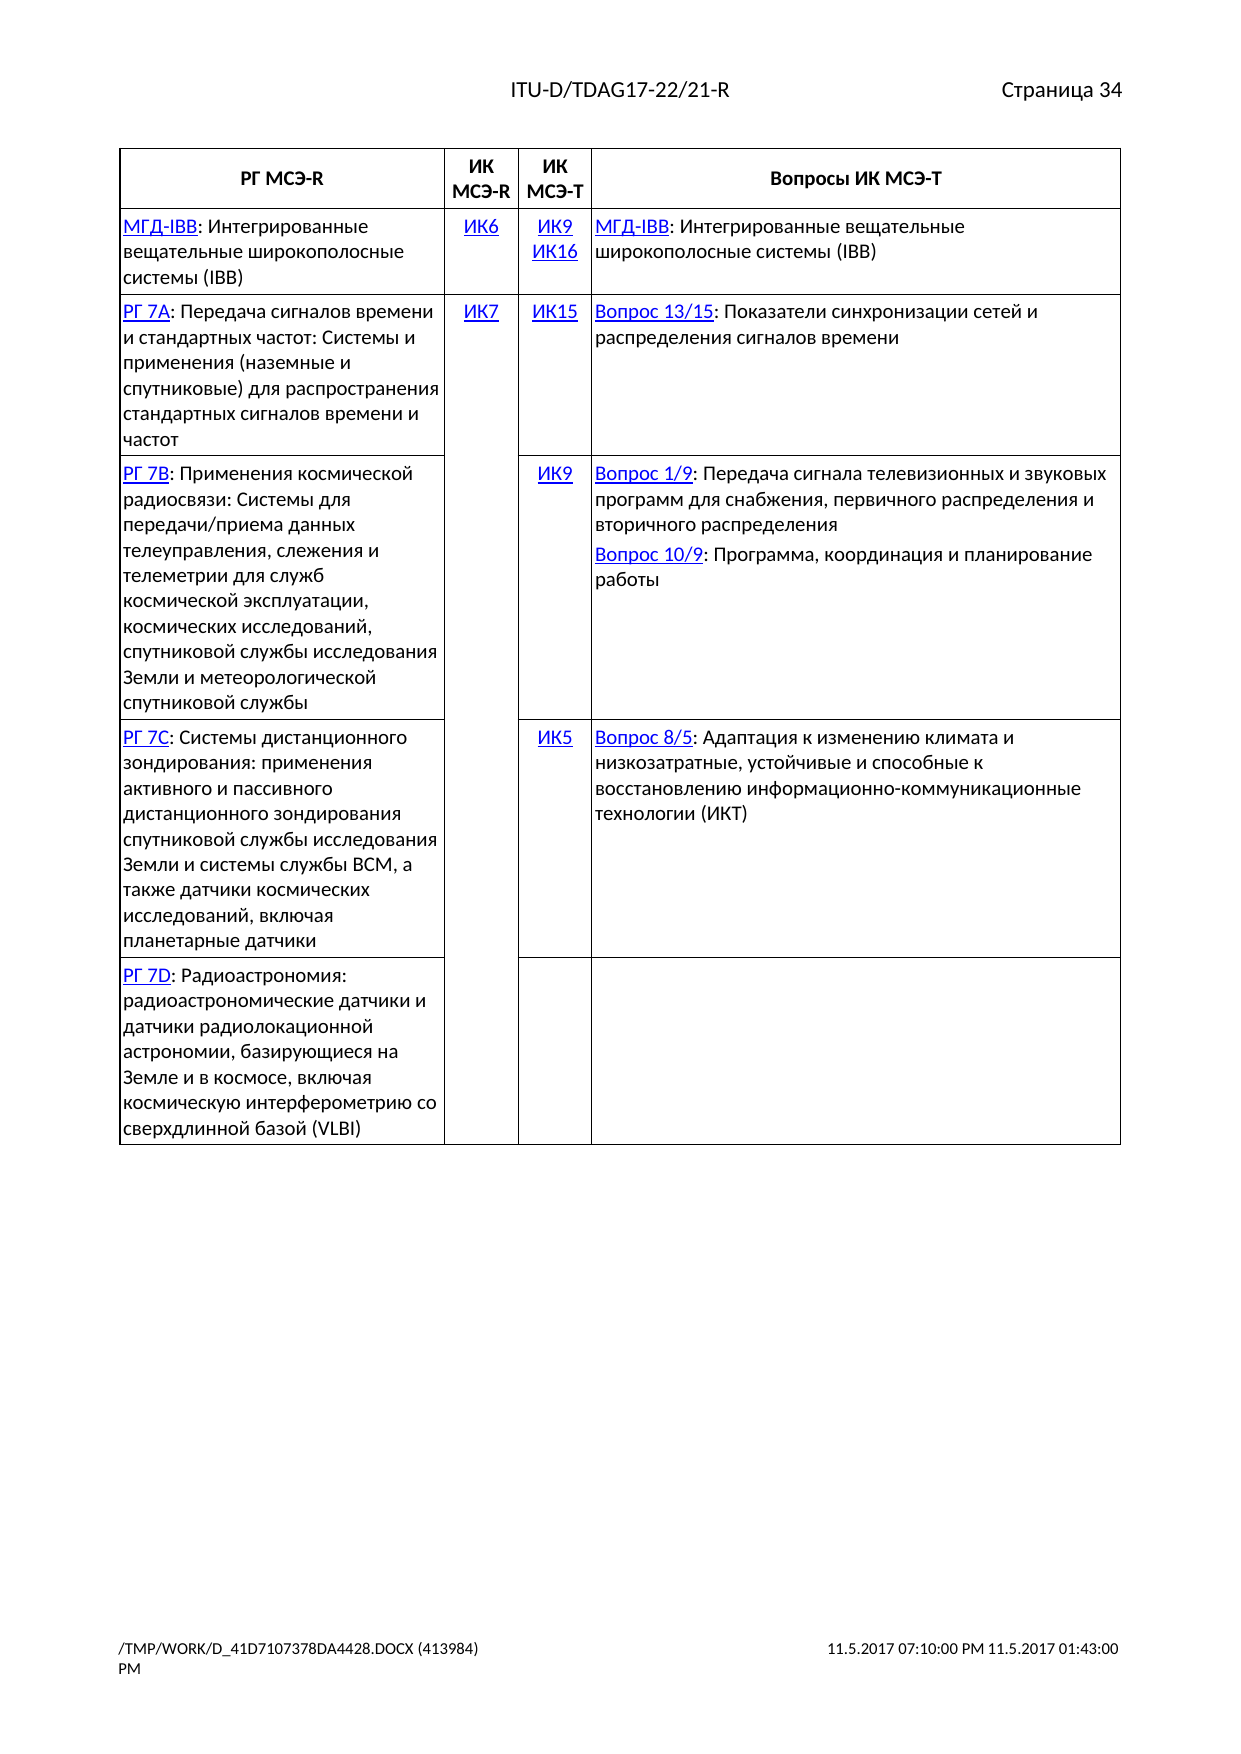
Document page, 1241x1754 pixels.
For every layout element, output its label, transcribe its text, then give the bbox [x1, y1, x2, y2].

table_header ИК МСЭ-T [519, 149, 591, 208]
table_cell МГД-IBB: Интегрированные вещательные широкополосные системы (IBB) [121, 209, 444, 293]
table_cell МГД-IBB: Интегрированные вещательные широкополосные системы (IBB) [592, 209, 1120, 293]
table_cell ИК9 [519, 456, 591, 719]
table_cell ИК9 ИК16 [519, 209, 591, 293]
table_cell Вопрос 8/5: Адаптация к изменению климата и низкозатратные, устойчивые и способные к восстановлению информационно-коммуникационные технологии (ИКТ) [592, 720, 1120, 957]
table_cell Вопрос 1/9: Передача сигнала телевизионных и звуковых программ для снабжения, первичного распределения и вторичного распределения Вопрос 10/9: Программа, координация и планирование работы [592, 456, 1120, 719]
table_cell РГ 7A: Передача сигналов времени и стандартных частот: Системы и применения (наземные и спутниковые) для распространения стандартных сигналов времени и частот [121, 295, 444, 455]
table_header РГ МСЭ-R [121, 149, 444, 208]
table_cell РГ 7C: Системы дистанционного зондирования: применения активного и пассивного дистанционного зондирования спутниковой службы исследования Земли и системы службы ВСМ, а также датчики космических исследований, включая планетарные датчики [121, 720, 444, 957]
table_cell РГ 7D: Радиоастрономия: радиоастрономические датчики и датчики радиолокационной астрономии, базирующиеся на Земле и в космосе, включая космическую интерферометрию со сверхдлинной базой (VLBI) [121, 958, 444, 1144]
table_header ИК МСЭ-R [445, 149, 518, 208]
table_cell РГ 7B: Применения космической радиосвязи: Системы для передачи/приема данных телеуправления, слежения и телеметрии для служб космической эксплуатации, космических исследований, спутниковой службы исследования Земли и метеорологической спутниковой службы [121, 456, 444, 719]
table_cell Вопрос 13/15: Показатели синхронизации сетей и распределения сигналов времени [592, 295, 1120, 455]
table_cell ИК15 [519, 295, 591, 455]
table_cell [592, 958, 1120, 1144]
table_cell ИК6 [445, 209, 518, 293]
table_cell ИК7 [445, 295, 518, 1144]
table_header Вопросы ИК МСЭ-T [592, 149, 1120, 208]
table_cell [519, 958, 591, 1144]
table_cell ИК5 [519, 720, 591, 957]
